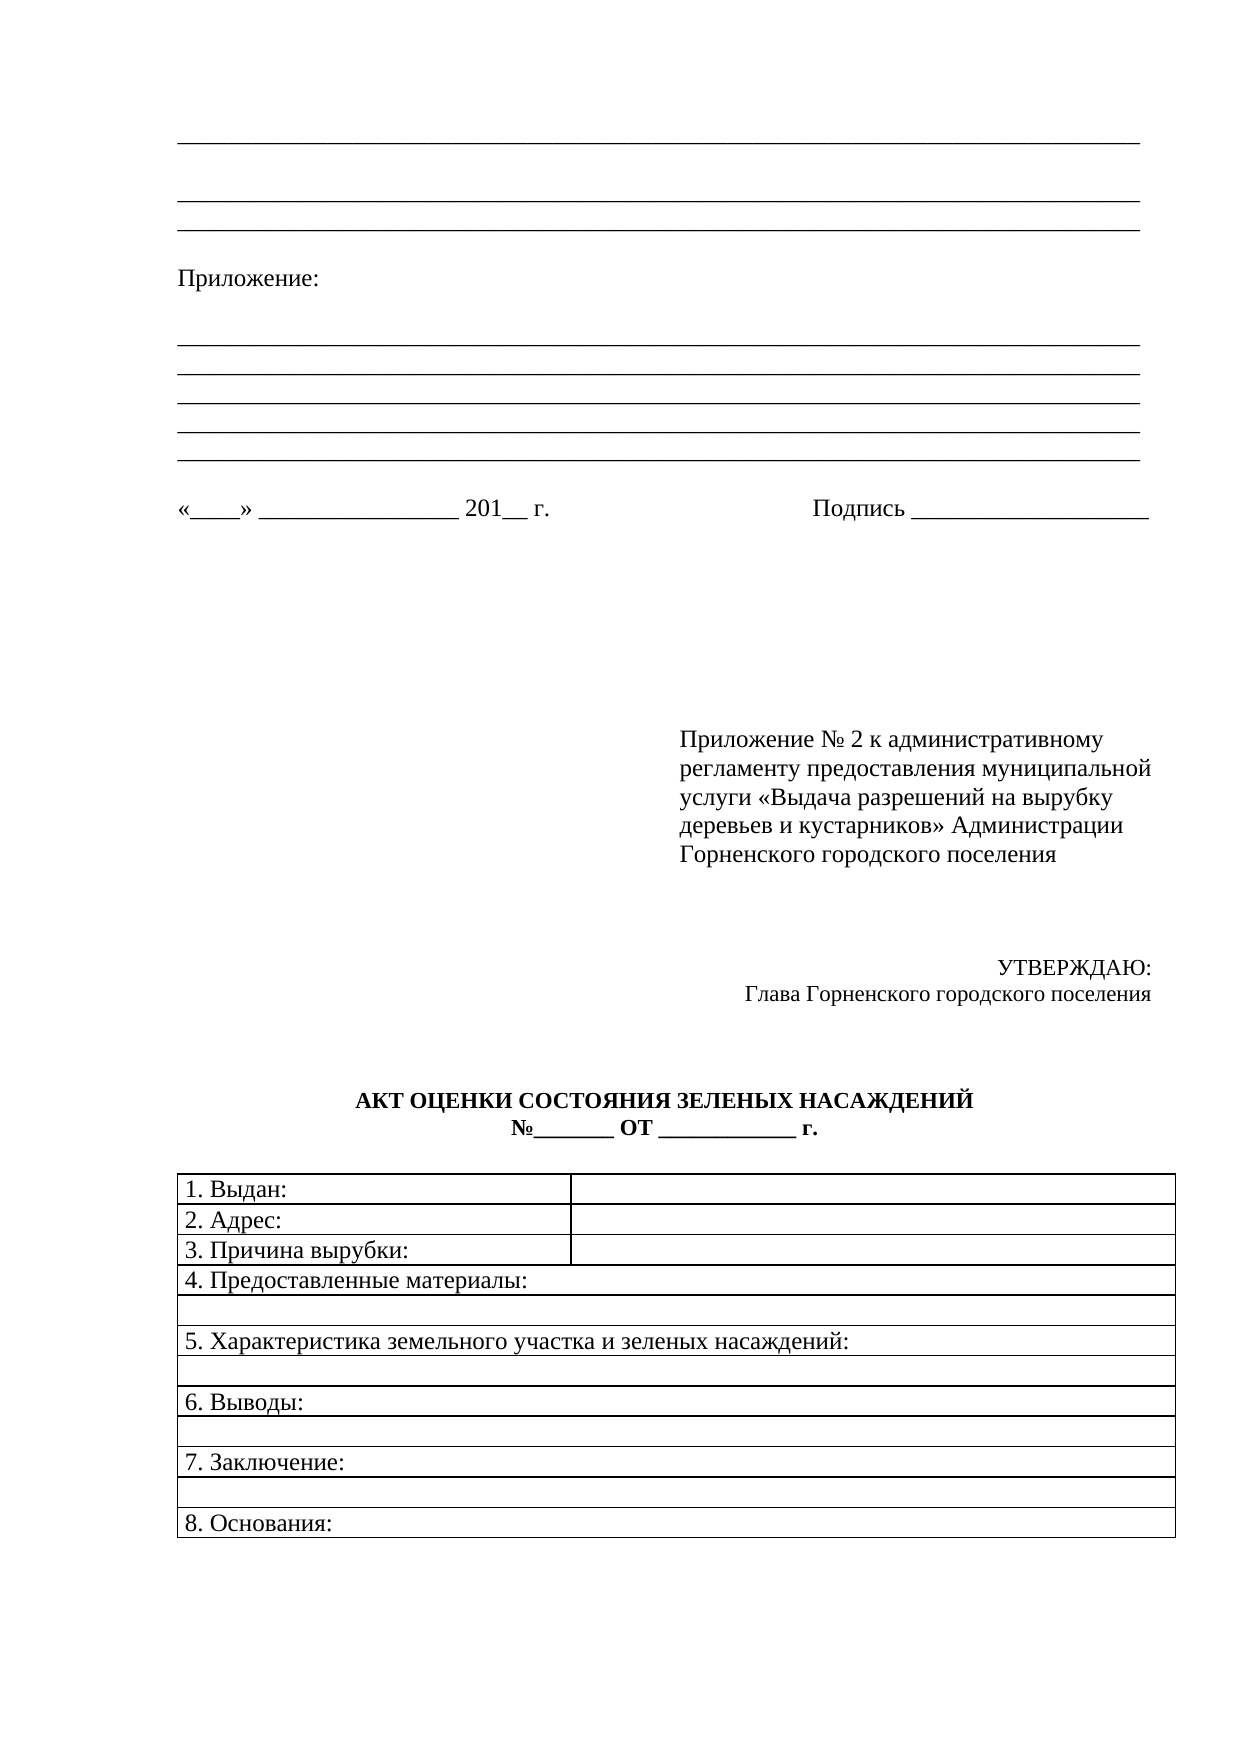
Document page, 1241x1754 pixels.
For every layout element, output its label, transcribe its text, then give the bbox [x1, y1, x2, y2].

table_cell [178, 1356, 1175, 1385]
title №_______ ОТ ____________ г. [177, 1113, 1152, 1140]
text Приложение: [177, 263, 1152, 291]
table_cell 4. Предоставленные материалы: [178, 1266, 1175, 1294]
text УТВЕРЖДАЮ: [177, 954, 1152, 980]
table_cell [572, 1205, 1175, 1233]
text _________________________________________________________________________________________________________________________________________________________________________________________________________________________________________________________________________________________________________________________________________________________________________________________________ [177, 321, 1152, 464]
table_cell 2. Адрес: [178, 1205, 570, 1233]
table_header [572, 1175, 1175, 1203]
table_cell [572, 1235, 1175, 1264]
text Приложение № 2 к административному регламенту предоставления муниципальной услуги «Выдача разрешений на вырубку деревьев и кустарников» Администрации Горненского городского поселения [679, 724, 1152, 868]
table_cell 5. Характеристика земельного участка и зеленых насаждений: [178, 1326, 1175, 1355]
table_cell [178, 1296, 1175, 1324]
title АКТ ОЦЕНКИ СОСТОЯНИЯ ЗЕЛЕНЫХ НАСАЖДЕНИЙ [177, 1087, 1152, 1113]
table_cell [178, 1478, 1175, 1506]
table_cell 3. Причина вырубки: [178, 1235, 570, 1264]
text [177, 118, 1152, 147]
text Глава Горненского городского поселения [177, 980, 1152, 1006]
table_cell [178, 1417, 1175, 1446]
table_header 1. Выдан: [178, 1175, 570, 1203]
table_cell 8. Основания: [178, 1508, 1175, 1537]
table_cell 7. Заключение: [178, 1447, 1175, 1476]
text «____» ________________ 201__ г. Подпись ___________________ [177, 493, 1152, 522]
table_cell 6. Выводы: [178, 1387, 1175, 1415]
